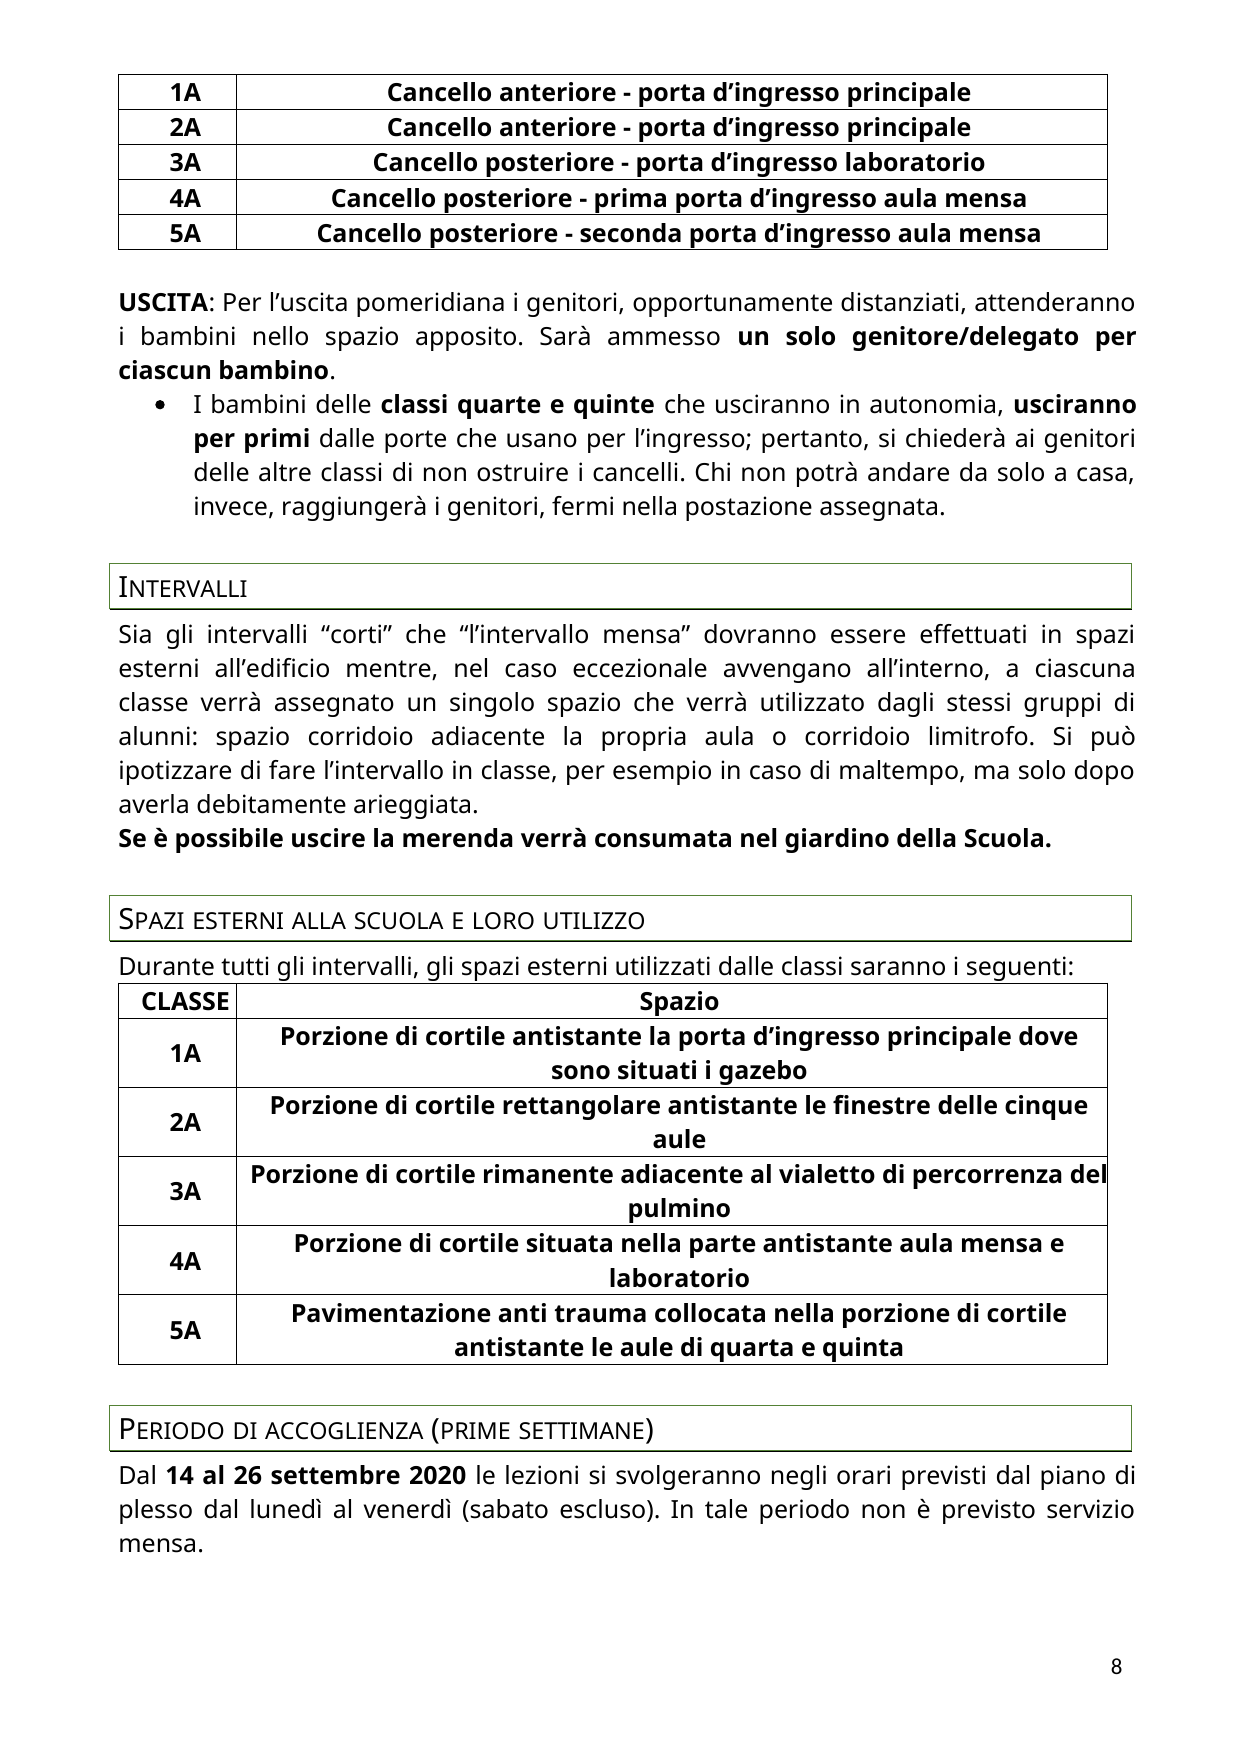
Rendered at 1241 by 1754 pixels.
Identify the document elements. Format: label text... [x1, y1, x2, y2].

subtitle Spazi esterni alla scuola e loro utilizzo [110, 896, 1131, 940]
table_cell Porzione di cortile rettangolare antistante le finestre delle cinque aule [237, 1088, 1107, 1156]
table_cell Pavimentazione anti trauma collocata nella porzione di cortile antistante le aule di quarta e quinta [237, 1295, 1107, 1363]
table_cell Porzione di cortile rimanente adiacente al vialetto di percorrenza del pulmino [237, 1157, 1107, 1225]
text Durante tutti gli intervalli, gli spazi esterni utilizzati dalle classi saranno i seguenti: [118, 948, 1137, 982]
table_cell 1A [119, 1019, 236, 1087]
table_cell 1A [119, 75, 236, 109]
table_cell 5A [119, 1295, 236, 1363]
table_cell Cancello anteriore - porta d’ingresso principale [237, 110, 1107, 144]
table_cell 4A [119, 180, 236, 214]
table_cell Porzione di cortile antistante la porta d’ingresso principale dove sono situati i gazebo [237, 1019, 1107, 1087]
table_cell 2A [119, 1088, 236, 1156]
text USCITA: Per l’uscita pomeridiana i genitori, opportunamente distanziati, attenderanno i bambini nello spazio apposito. Sarà ammesso un solo genitore/delegato per ciascun bambino. [118, 284, 1137, 387]
text Sia gli intervalli “corti” che “l’intervallo mensa” dovranno essere effettuati in spazi esterni all’edificio mentre, nel caso eccezionale avvengano all’interno, a ciascuna classe verrà assegnato un singolo spazio che verrà utilizzato dagli stessi gruppi di alunni: spazio corridoio adiacente la propria aula o corridoio limitrofo. Si può ipotizzare di fare l’intervallo in classe, per esempio in caso di maltempo, ma solo dopo averla debitamente arieggiata. [118, 616, 1137, 821]
table_cell Cancello posteriore - prima porta d’ingresso aula mensa [237, 180, 1107, 214]
table_cell 3A [119, 145, 236, 179]
table_cell 5A [119, 215, 236, 249]
table_cell 4A [119, 1226, 236, 1294]
text Dal 14 al 26 settembre 2020 le lezioni si svolgeranno negli orari previsti dal piano di plesso dal lunedì al venerdì (sabato escluso). In tale periodo non è previsto servizio mensa. [118, 1458, 1137, 1560]
table_header CLASSE [119, 984, 236, 1018]
table_cell Porzione di cortile situata nella parte antistante aula mensa e laboratorio [237, 1226, 1107, 1294]
list I bambini delle classi quarte e quinte che usciranno in autonomia, usciranno per primi dalle porte che usano per l’ingresso; pertanto, si chiederà ai genitori delle altre classi di non ostruire i cancelli. Chi non potrà andare da solo a casa, invece, raggiungerà i genitori, fermi nella postazione assegnata. [156, 387, 1137, 523]
text Se è possibile uscire la merenda verrà consumata nel giardino della Scuola. [118, 821, 1137, 855]
table_cell Cancello posteriore - seconda porta d’ingresso aula mensa [237, 215, 1107, 249]
subtitle Intervalli [110, 564, 1131, 608]
table_cell Cancello posteriore - porta d’ingresso laboratorio [237, 145, 1107, 179]
table_cell 2A [119, 110, 236, 144]
table_cell Cancello anteriore - porta d’ingresso principale [237, 75, 1107, 109]
subtitle Periodo di accoglienza (prime settimane) [110, 1406, 1131, 1450]
table_cell 3A [119, 1157, 236, 1225]
table_header Spazio [237, 984, 1107, 1018]
